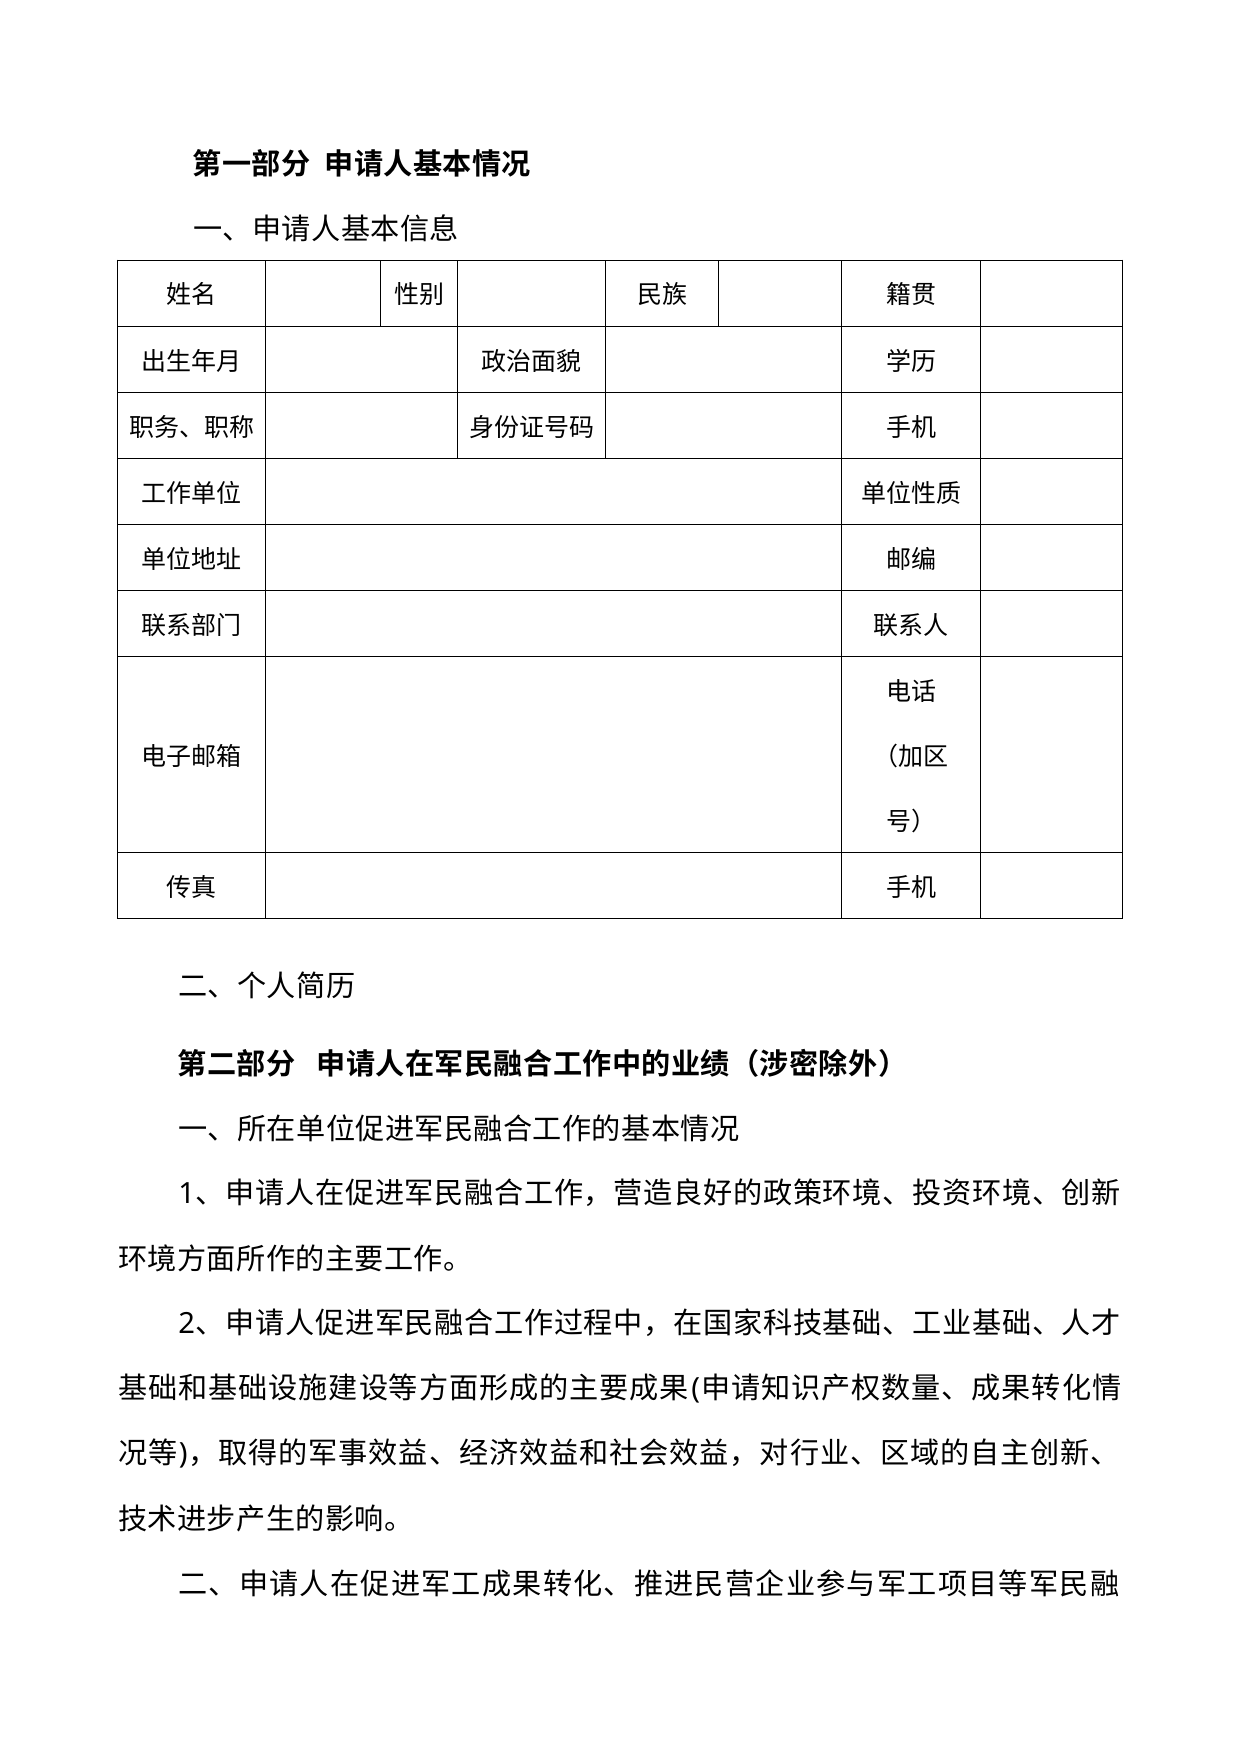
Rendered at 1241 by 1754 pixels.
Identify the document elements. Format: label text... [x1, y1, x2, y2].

table_header 籍贯 [842, 261, 980, 326]
table_header [266, 261, 380, 326]
table_cell 联系人 [842, 591, 980, 656]
table_cell 出生年月 [118, 327, 265, 392]
table_cell 手机 [842, 853, 980, 918]
table_cell [266, 657, 841, 852]
table_cell 电话 （加区号） [842, 657, 980, 852]
table_cell [266, 525, 841, 590]
table_cell [981, 327, 1122, 392]
table_cell 单位性质 [842, 459, 980, 524]
text 一、所在单位促进军民融合工作的基本情况 [118, 1094, 1122, 1159]
table_header 民族 [606, 261, 718, 326]
table_cell [266, 393, 457, 458]
table_cell 身份证号码 [458, 393, 605, 458]
table_cell [981, 657, 1122, 852]
table_cell [981, 393, 1122, 458]
table_header [719, 261, 841, 326]
table_cell [606, 393, 841, 458]
table_cell 联系部门 [118, 591, 265, 656]
table_cell [981, 525, 1122, 590]
table_cell 工作单位 [118, 459, 265, 524]
table_cell 政治面貌 [458, 327, 605, 392]
table_cell 手机 [842, 393, 980, 458]
table_header [458, 261, 605, 326]
table_cell [981, 459, 1122, 524]
table_cell 学历 [842, 327, 980, 392]
text 一、申请人基本信息 [118, 194, 1122, 259]
table_cell [266, 591, 841, 656]
text 第一部分 申请人基本情况 [118, 129, 1122, 194]
text 第二部分 申请人在军民融合工作中的业绩（涉密除外） [118, 1029, 1122, 1094]
text 1、申请人在促进军民融合工作，营造良好的政策环境、投资环境、创新环境方面所作的主要工作。 [118, 1159, 1122, 1289]
table_cell [981, 853, 1122, 918]
table_cell [606, 327, 841, 392]
table_cell 邮编 [842, 525, 980, 590]
table_header 姓名 [118, 261, 265, 326]
table_cell [266, 327, 457, 392]
table_cell [266, 853, 841, 918]
text 2、申请人促进军民融合工作过程中，在国家科技基础、工业基础、人才基础和基础设施建设等方面形成的主要成果(申请知识产权数量、成果转化情况等)，取得的军事效益、经济效益和社会效益，对行业、区域的自主创新、技术进步产生的影响。 [118, 1289, 1122, 1549]
table_cell 电子邮箱 [118, 657, 265, 852]
table_header [981, 261, 1122, 326]
table_cell 职务、职称 [118, 393, 265, 458]
table_cell [981, 591, 1122, 656]
table_cell [266, 459, 841, 524]
table_cell 传真 [118, 853, 265, 918]
table_header 性别 [381, 261, 457, 326]
text 二、个人简历 [118, 951, 1122, 1016]
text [118, 1549, 1122, 1614]
table_cell 单位地址 [118, 525, 265, 590]
